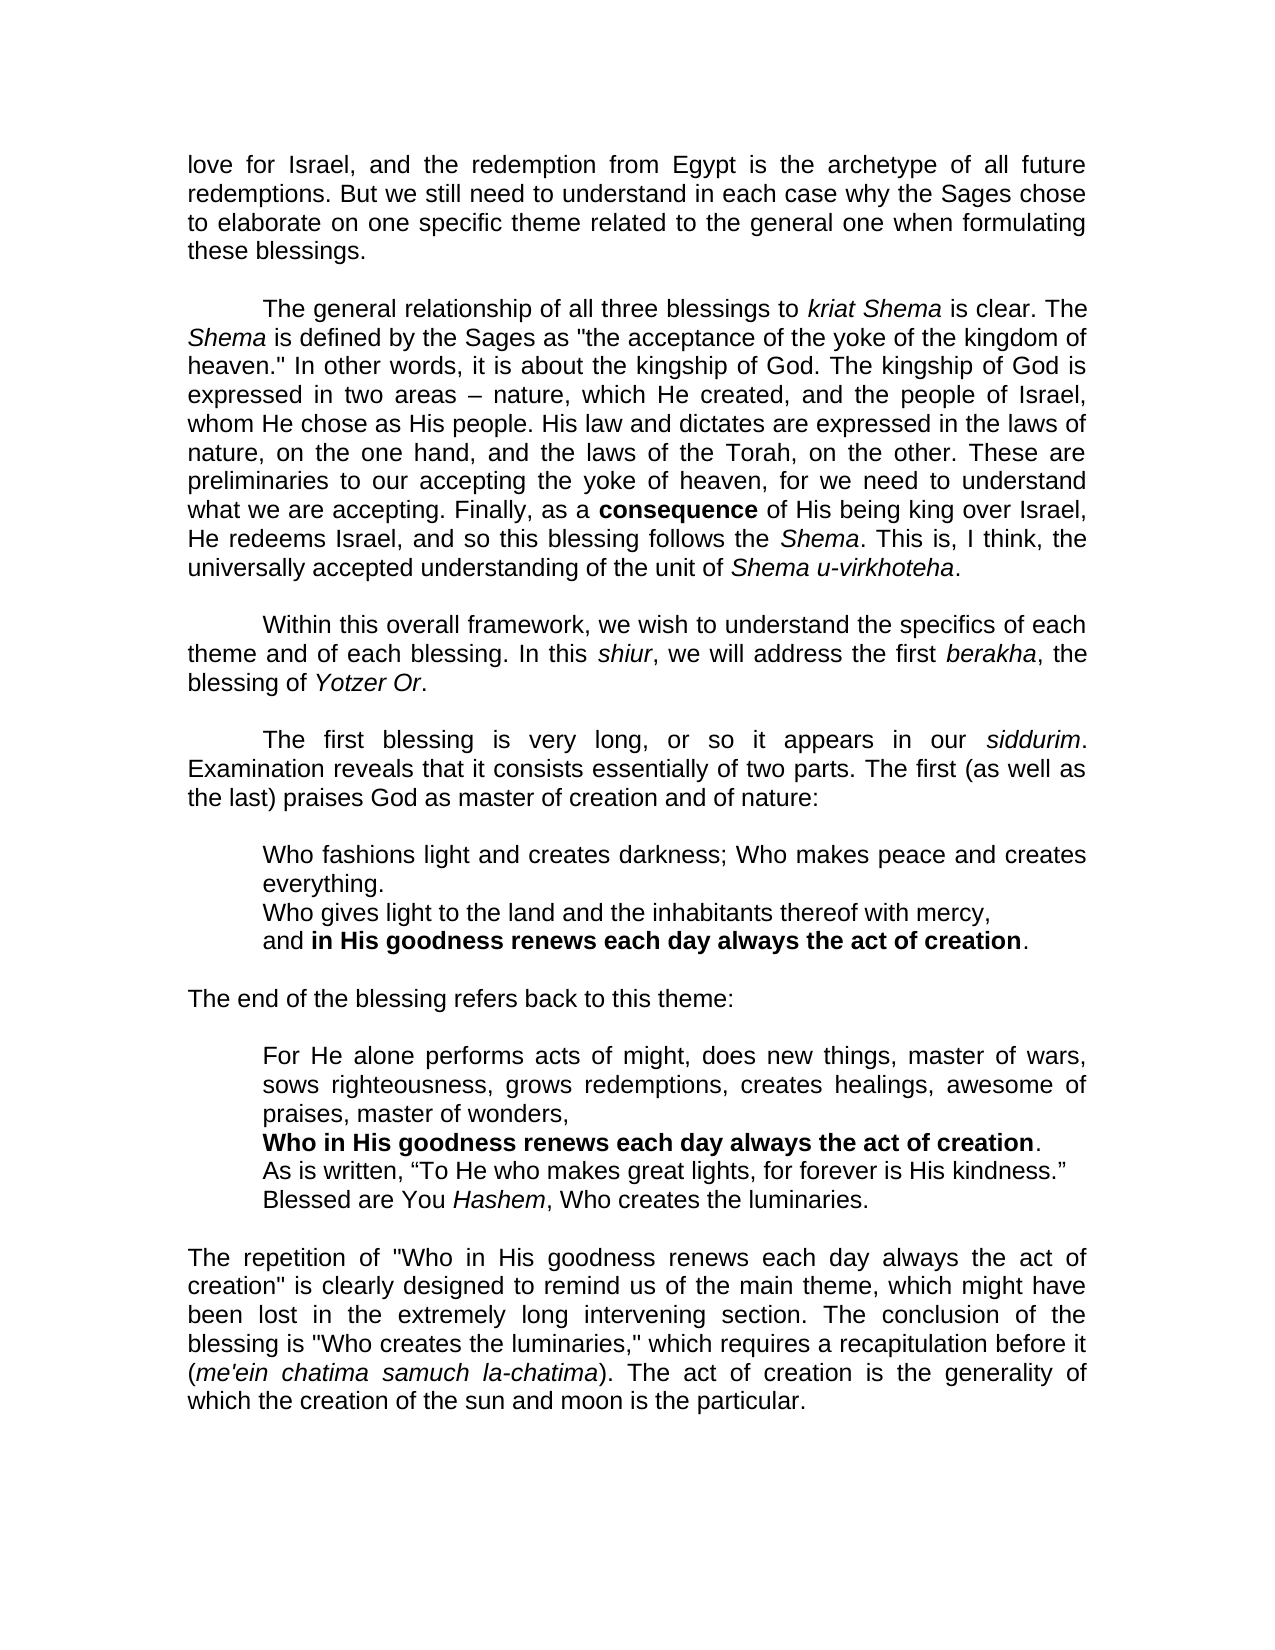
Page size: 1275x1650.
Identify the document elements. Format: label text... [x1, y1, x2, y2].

text The repetition of "Who in His goodness renews each day always the act of creation" is clearly designed to remind us of the main theme, which might have been lost in the extremely long intervening section. The conclusion of the blessing is "Who creates the luminaries," which requires a recapitulation before it (me'ein chatima samuch la-chatima). The act of creation is the generality of which the creation of the sun and moon is the particular. [187, 1242, 1088, 1415]
text Who fashions light and creates darkness; Who makes peace and creates everything. [262, 840, 1088, 897]
text The end of the blessing refers back to this theme: [187, 984, 1088, 1012]
text and in His goodness renews each day always the act of creation. [262, 926, 1088, 955]
text Who gives light to the land and the inhabitants thereof with mercy, [262, 897, 1088, 926]
text The first blessing is very long, or so it appears in our siddurim. Examination reveals that it consists essentially of two parts. The first (as well as the last) praises God as master of creation and of nature: [187, 725, 1088, 811]
text For He alone performs acts of might, does new things, master of wars, sows righteousness, grows redemptions, creates healings, awesome of praises, master of wonders, [262, 1041, 1088, 1127]
text The general relationship of all three blessings to kriat Shema is clear. The Shema is defined by the Sages as "the acceptance of the yoke of the kingdom of heaven." In other words, it is about the kingship of God. The kingship of God is expressed in two areas – nature, which He created, and the people of Israel, whom He chose as His people. His law and dictates are expressed in the laws of nature, on the one hand, and the laws of the Torah, on the other. These are preliminaries to our accepting the yoke of heaven, for we need to understand what we are accepting. Finally, as a consequence of His being king over Israel, He redeems Israel, and so this blessing follows the Shema. This is, I think, the universally accepted understanding of the unit of Shema u-virkhoteha. [187, 294, 1088, 581]
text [187, 150, 1088, 265]
text Within this overall framework, we wish to understand the specifics of each theme and of each blessing. In this shiur, we will address the first berakha, the blessing of Yotzer Or. [187, 610, 1088, 696]
text Blessed are You Hashem, Who creates the luminaries. [262, 1185, 1088, 1214]
text As is written, “To He who makes great lights, for forever is His kindness.” [262, 1156, 1088, 1185]
text Who in His goodness renews each day always the act of creation. [262, 1127, 1088, 1156]
